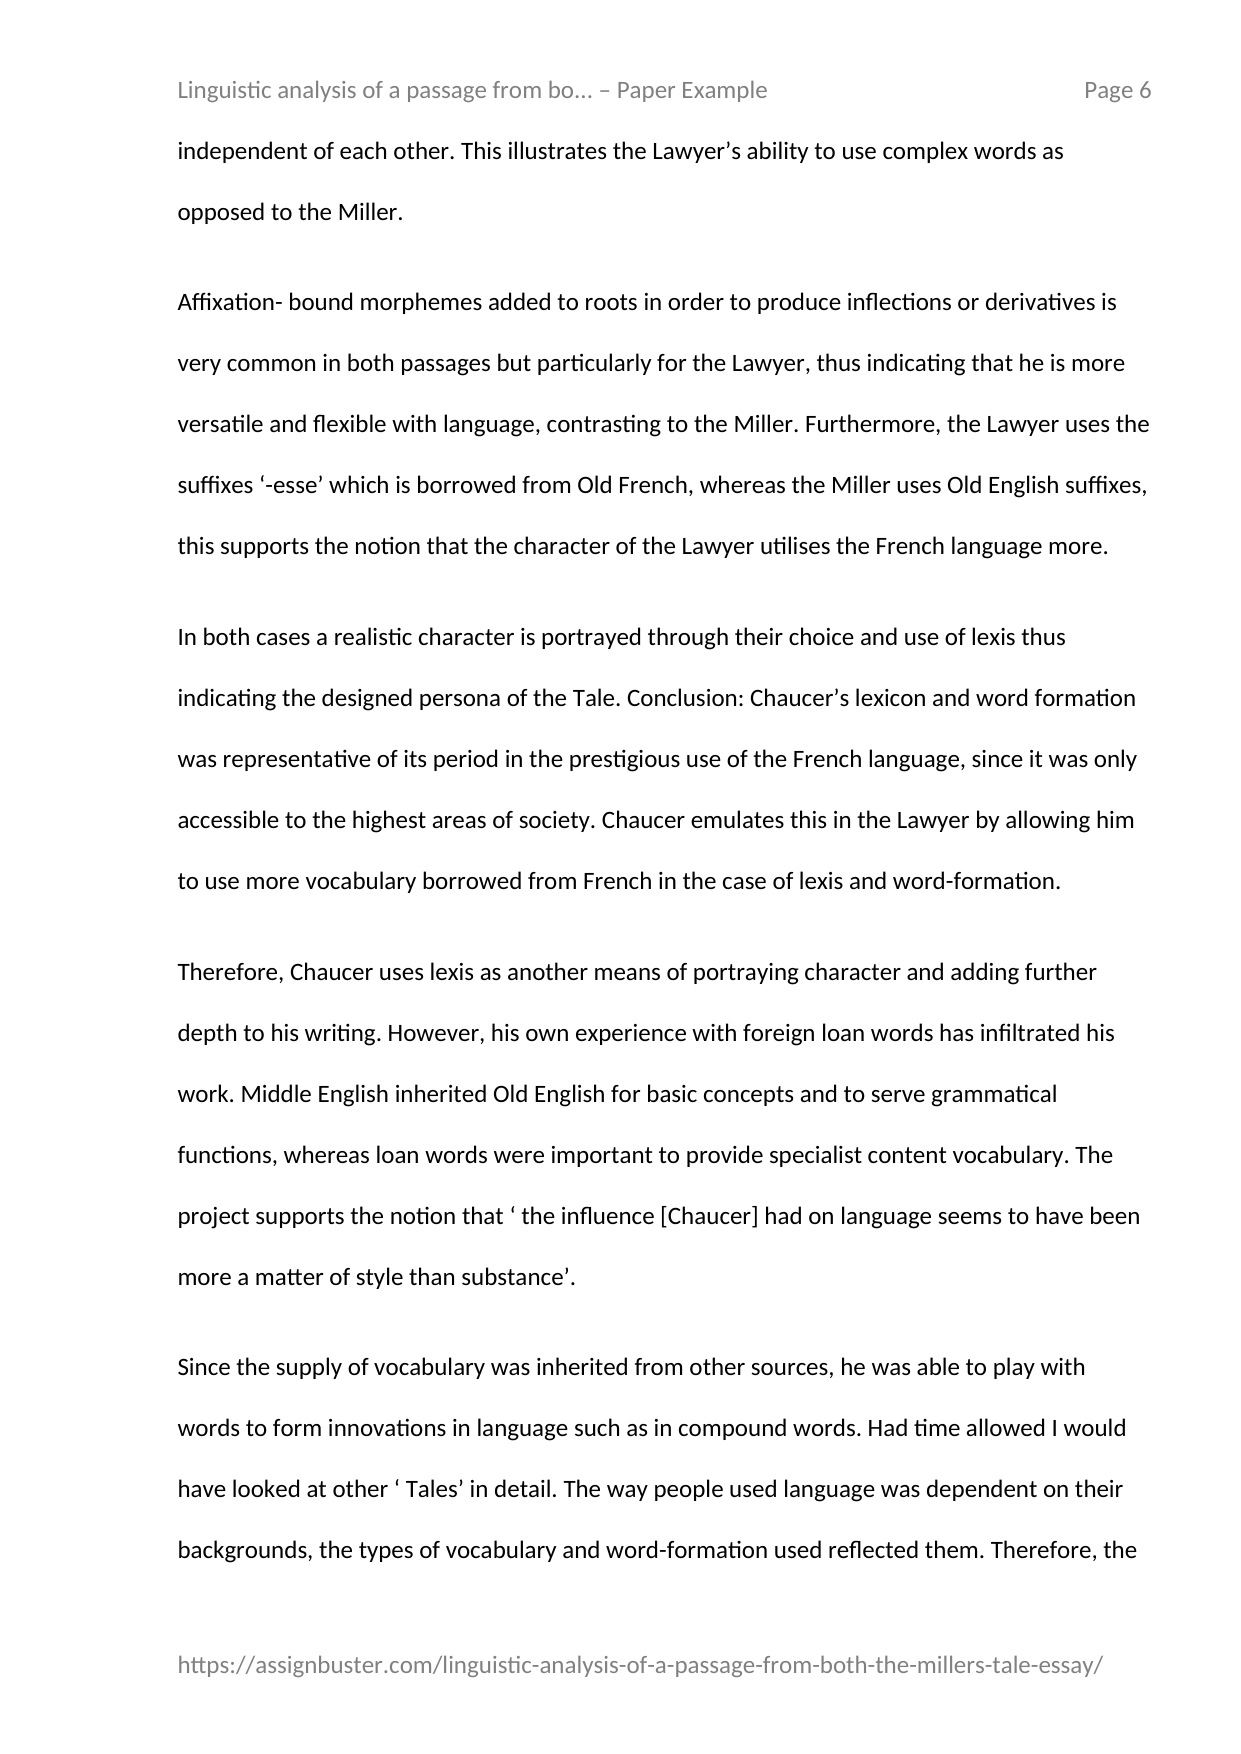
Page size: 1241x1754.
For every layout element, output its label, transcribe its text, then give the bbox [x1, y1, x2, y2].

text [177, 1351, 1152, 1565]
text In both cases a realistic character is portrayed through their choice and use of lexis thus indicating the designed persona of the Tale. Conclusion: Chaucer’s lexicon and word formation was representative of its period in the prestigious use of the French language, since it was only accessible to the highest areas of society. Chaucer emulates this in the Lawyer by allowing him to use more vocabulary borrowed from French in the case of lexis and word-formation. [177, 621, 1152, 896]
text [177, 135, 1152, 226]
text Therefore, Chaucer uses lexis as another means of portraying character and adding further depth to his writing. However, his own experience with foreign loan words has infiltrated his work. Middle English inherited Old English for basic concepts and to serve grammatical functions, whereas loan words were important to provide specialist content vocabulary. The project supports the notion that ‘ the influence [Chaucer] had on language seems to have been more a matter of style than substance’. [177, 956, 1152, 1291]
text Affixation- bound morphemes added to roots in order to produce inflections or derivatives is very common in both passages but particularly for the Lawyer, thus indicating that he is more versatile and flexible with language, contrasting to the Miller. Furthermore, the Lawyer uses the suffixes ‘-esse’ which is borrowed from Old French, whereas the Miller uses Old English suffixes, this supports the notion that the character of the Lawyer utilises the French language more. [177, 286, 1152, 561]
